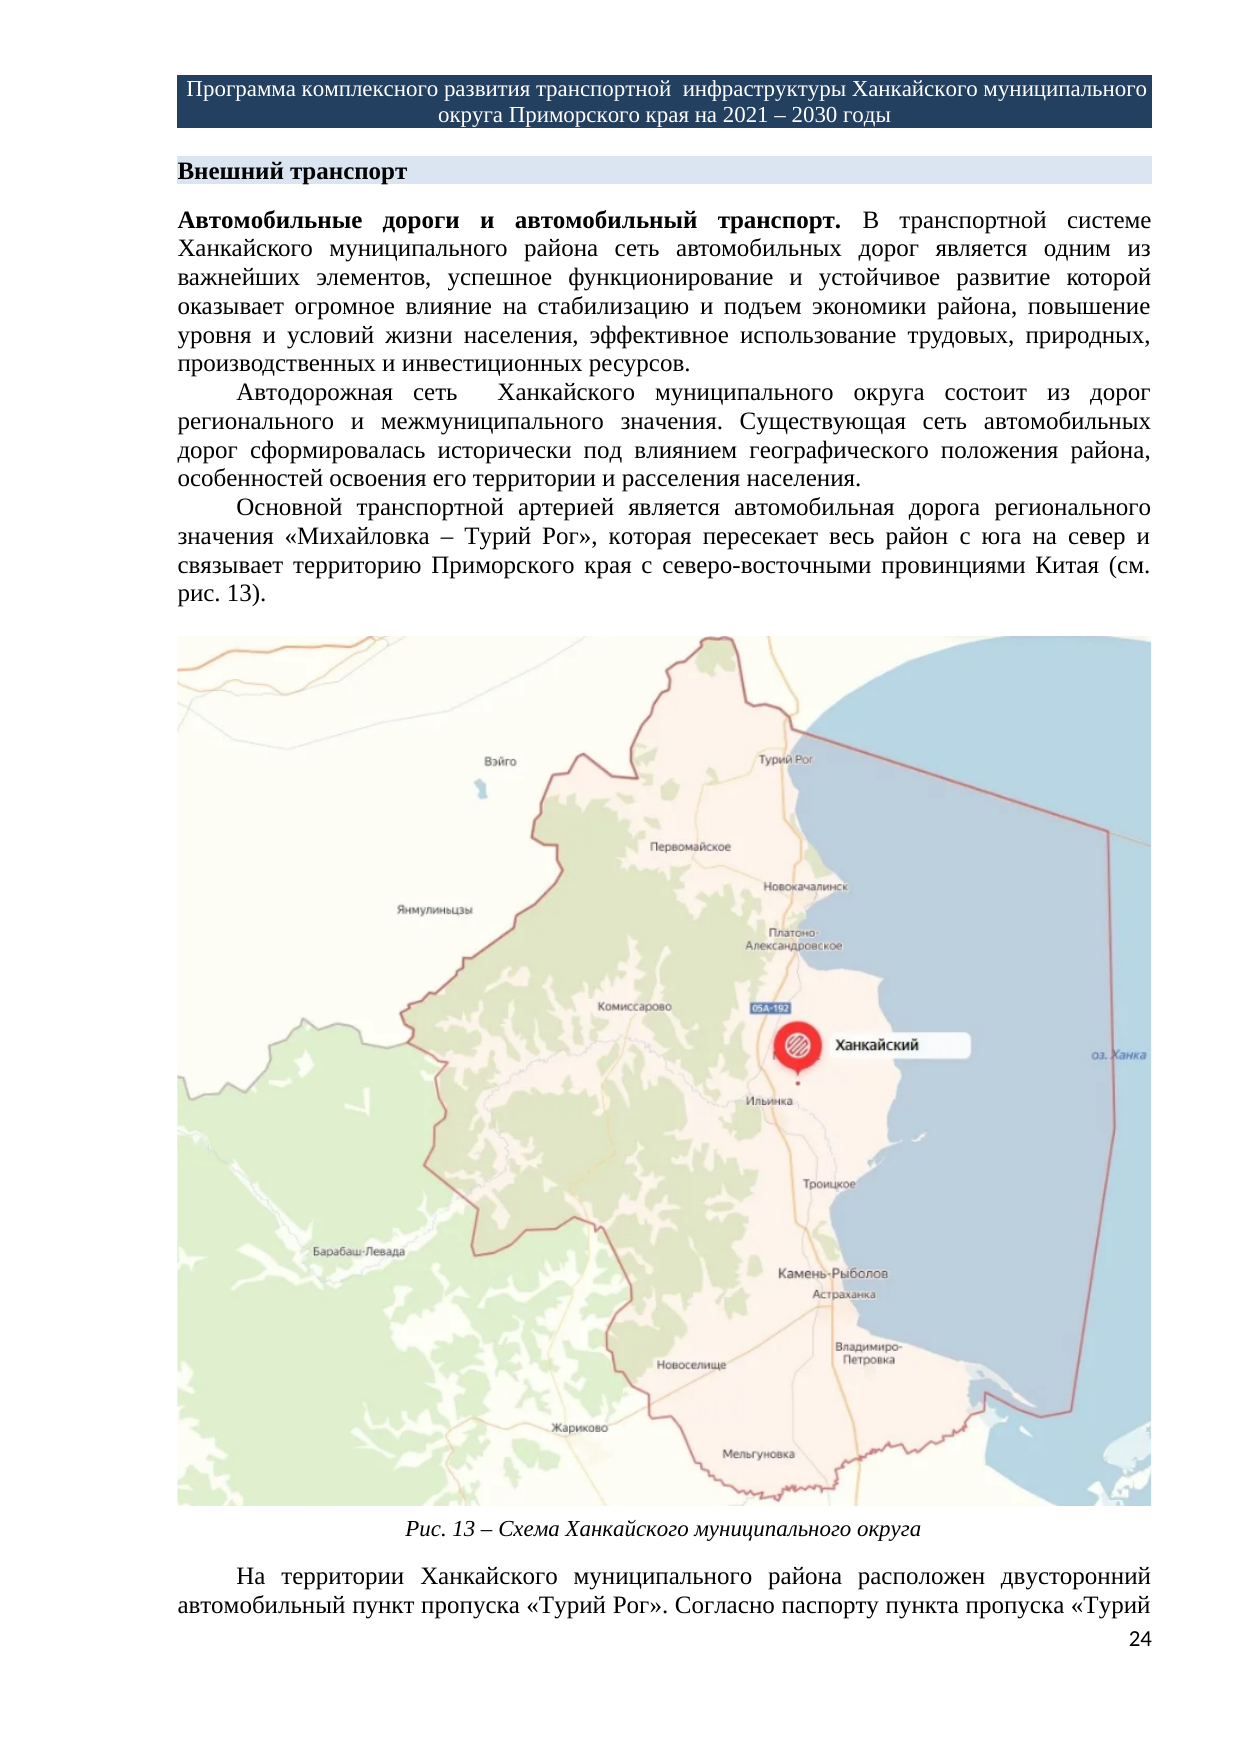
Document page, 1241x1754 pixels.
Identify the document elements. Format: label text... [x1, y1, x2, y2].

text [177, 1561, 1152, 1618]
text Автомобильные дороги и автомобильный транспорт. В транспортной системе Ханкайского муниципального района сеть автомобильных дорог является одним из важнейших элементов, успешное функционирование и устойчивое развитие которой оказывает огромное влияние на стабилизацию и подъем экономики района, повышение уровня и условий жизни населения, эффективное использование трудовых, природных, производственных и инвестиционных ресурсов. [177, 205, 1152, 377]
text Рис. 13 – Схема Ханкайского муниципального округа [177, 1515, 1152, 1542]
text Основной транспортной артерией является автомобильная дорога регионального значения «Михайловка – Турий Рог», которая пересекает весь район с юга на север и связывает территорию Приморского края с северо-восточными провинциями Китая (см. рис. 13). [177, 492, 1152, 607]
text Автодорожная сеть Ханкайского муниципального округа состоит из дорог регионального и межмуниципального значения. Существующая сеть автомобильных дорог сформировалась исторически под влиянием географического положения района, особенностей освоения его территории и расселения населения. [177, 377, 1152, 492]
text Внешний транспорт [177, 156, 1152, 184]
picture [177, 636, 1152, 1506]
